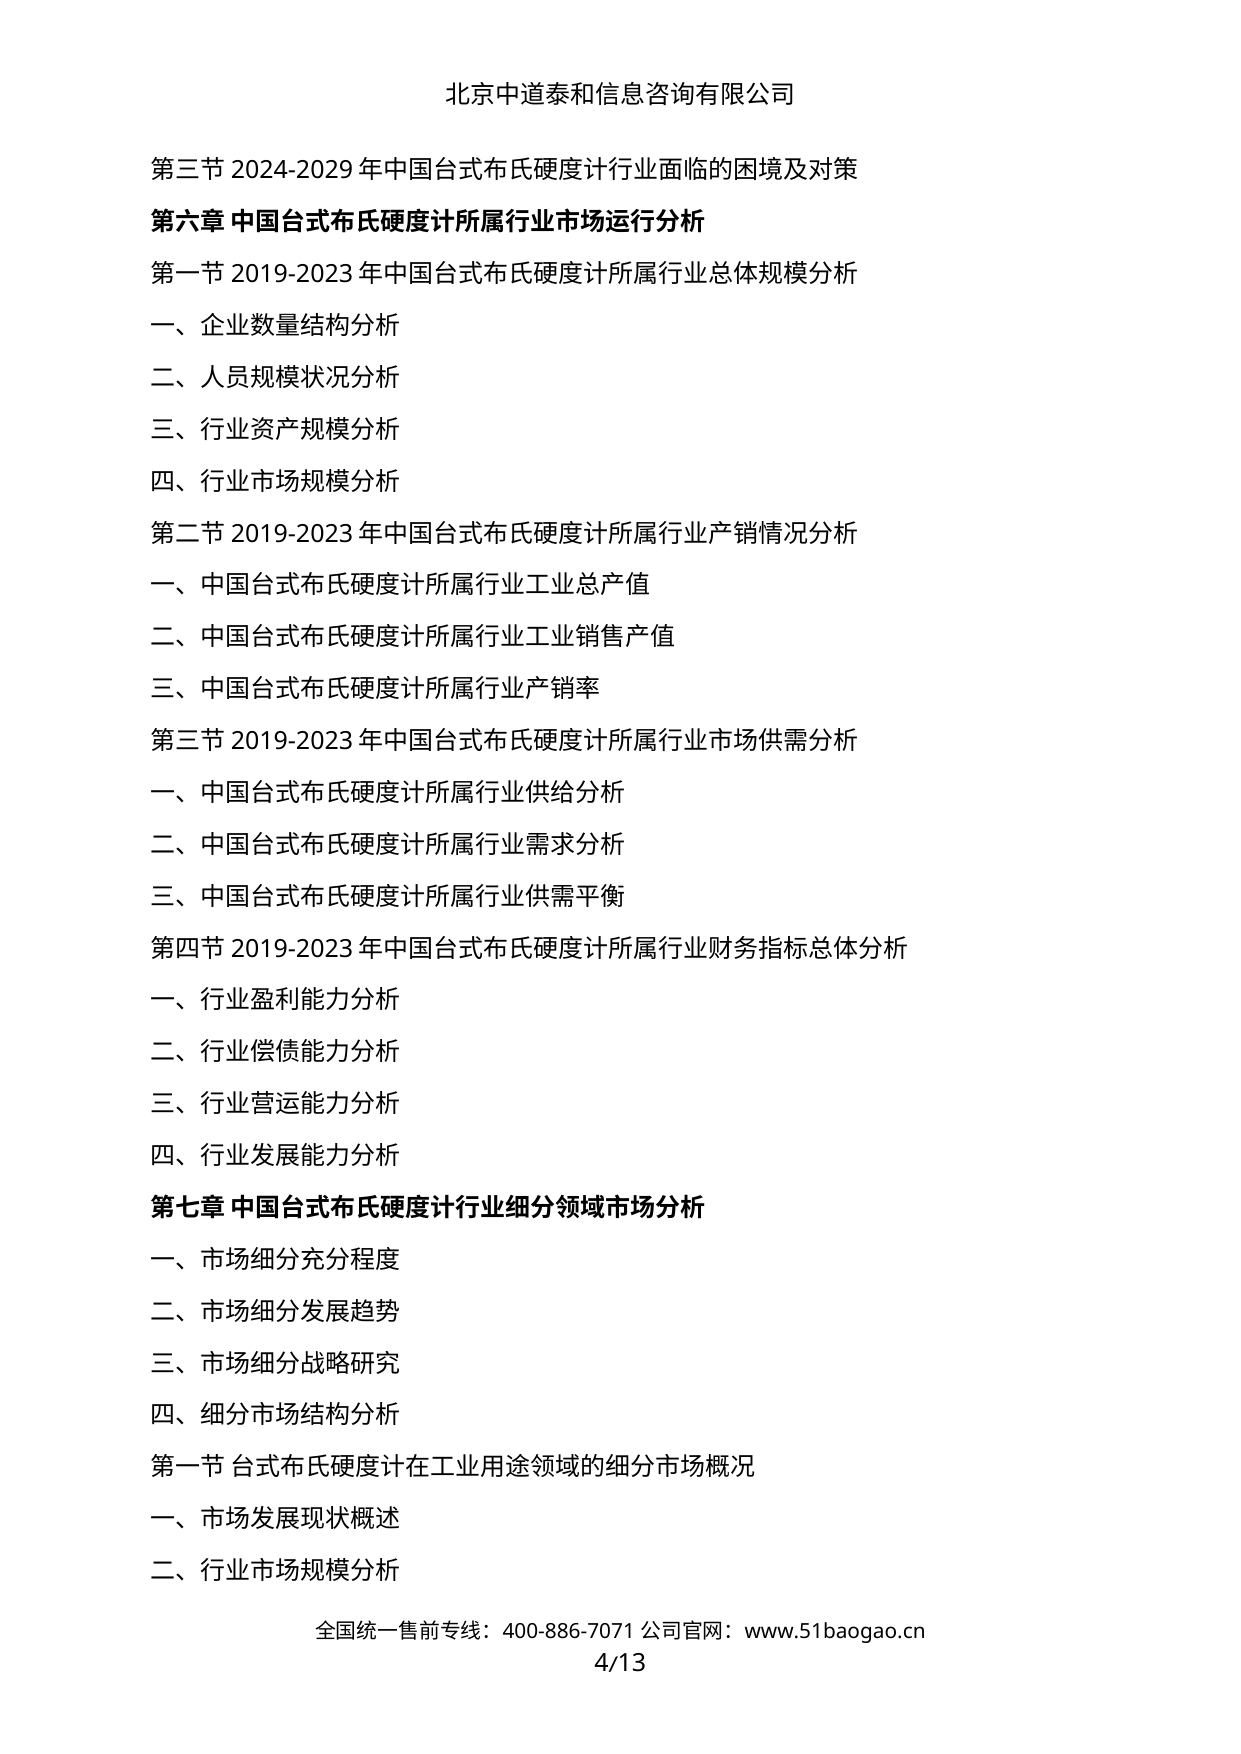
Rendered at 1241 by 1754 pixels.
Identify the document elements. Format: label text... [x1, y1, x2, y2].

text 二、行业偿债能力分析 [150, 1032, 1090, 1068]
text 一、中国台式布氏硬度计所属行业供给分析 [150, 772, 1090, 809]
text 四、行业发展能力分析 [150, 1136, 1090, 1172]
text 一、行业盈利能力分析 [150, 980, 1090, 1016]
text 三、行业营运能力分析 [150, 1084, 1090, 1120]
text 四、行业市场规模分析 [150, 461, 1090, 497]
text 二、人员规模状况分析 [150, 357, 1090, 394]
text 第二节 2019-2023年中国台式布氏硬度计所属行业产销情况分析 [150, 513, 1090, 549]
text 一、市场发展现状概述 [150, 1499, 1090, 1535]
text 二、市场细分发展趋势 [150, 1291, 1090, 1327]
text 四、细分市场结构分析 [150, 1395, 1090, 1431]
text 一、中国台式布氏硬度计所属行业工业总产值 [150, 565, 1090, 601]
text 第四节 2019-2023年中国台式布氏硬度计所属行业财务指标总体分析 [150, 928, 1090, 964]
text 第一节 2019-2023年中国台式布氏硬度计所属行业总体规模分析 [150, 254, 1090, 290]
text 第三节 2024-2029年中国台式布氏硬度计行业面临的困境及对策 [150, 150, 1090, 186]
text 一、企业数量结构分析 [150, 306, 1090, 342]
text 二、行业市场规模分析 [150, 1551, 1090, 1587]
text 二、中国台式布氏硬度计所属行业需求分析 [150, 824, 1090, 861]
text 第六章 中国台式布氏硬度计所属行业市场运行分析 [150, 202, 1090, 238]
text 三、中国台式布氏硬度计所属行业供需平衡 [150, 876, 1090, 912]
text 三、市场细分战略研究 [150, 1343, 1090, 1379]
text 第三节 2019-2023年中国台式布氏硬度计所属行业市场供需分析 [150, 721, 1090, 757]
text 第七章 中国台式布氏硬度计行业细分领域市场分析 [150, 1187, 1090, 1224]
text 第一节 台式布氏硬度计在工业用途领域的细分市场概况 [150, 1447, 1090, 1483]
text 三、中国台式布氏硬度计所属行业产销率 [150, 669, 1090, 705]
text 一、市场细分充分程度 [150, 1239, 1090, 1276]
text 二、中国台式布氏硬度计所属行业工业销售产值 [150, 617, 1090, 653]
text 三、行业资产规模分析 [150, 409, 1090, 446]
